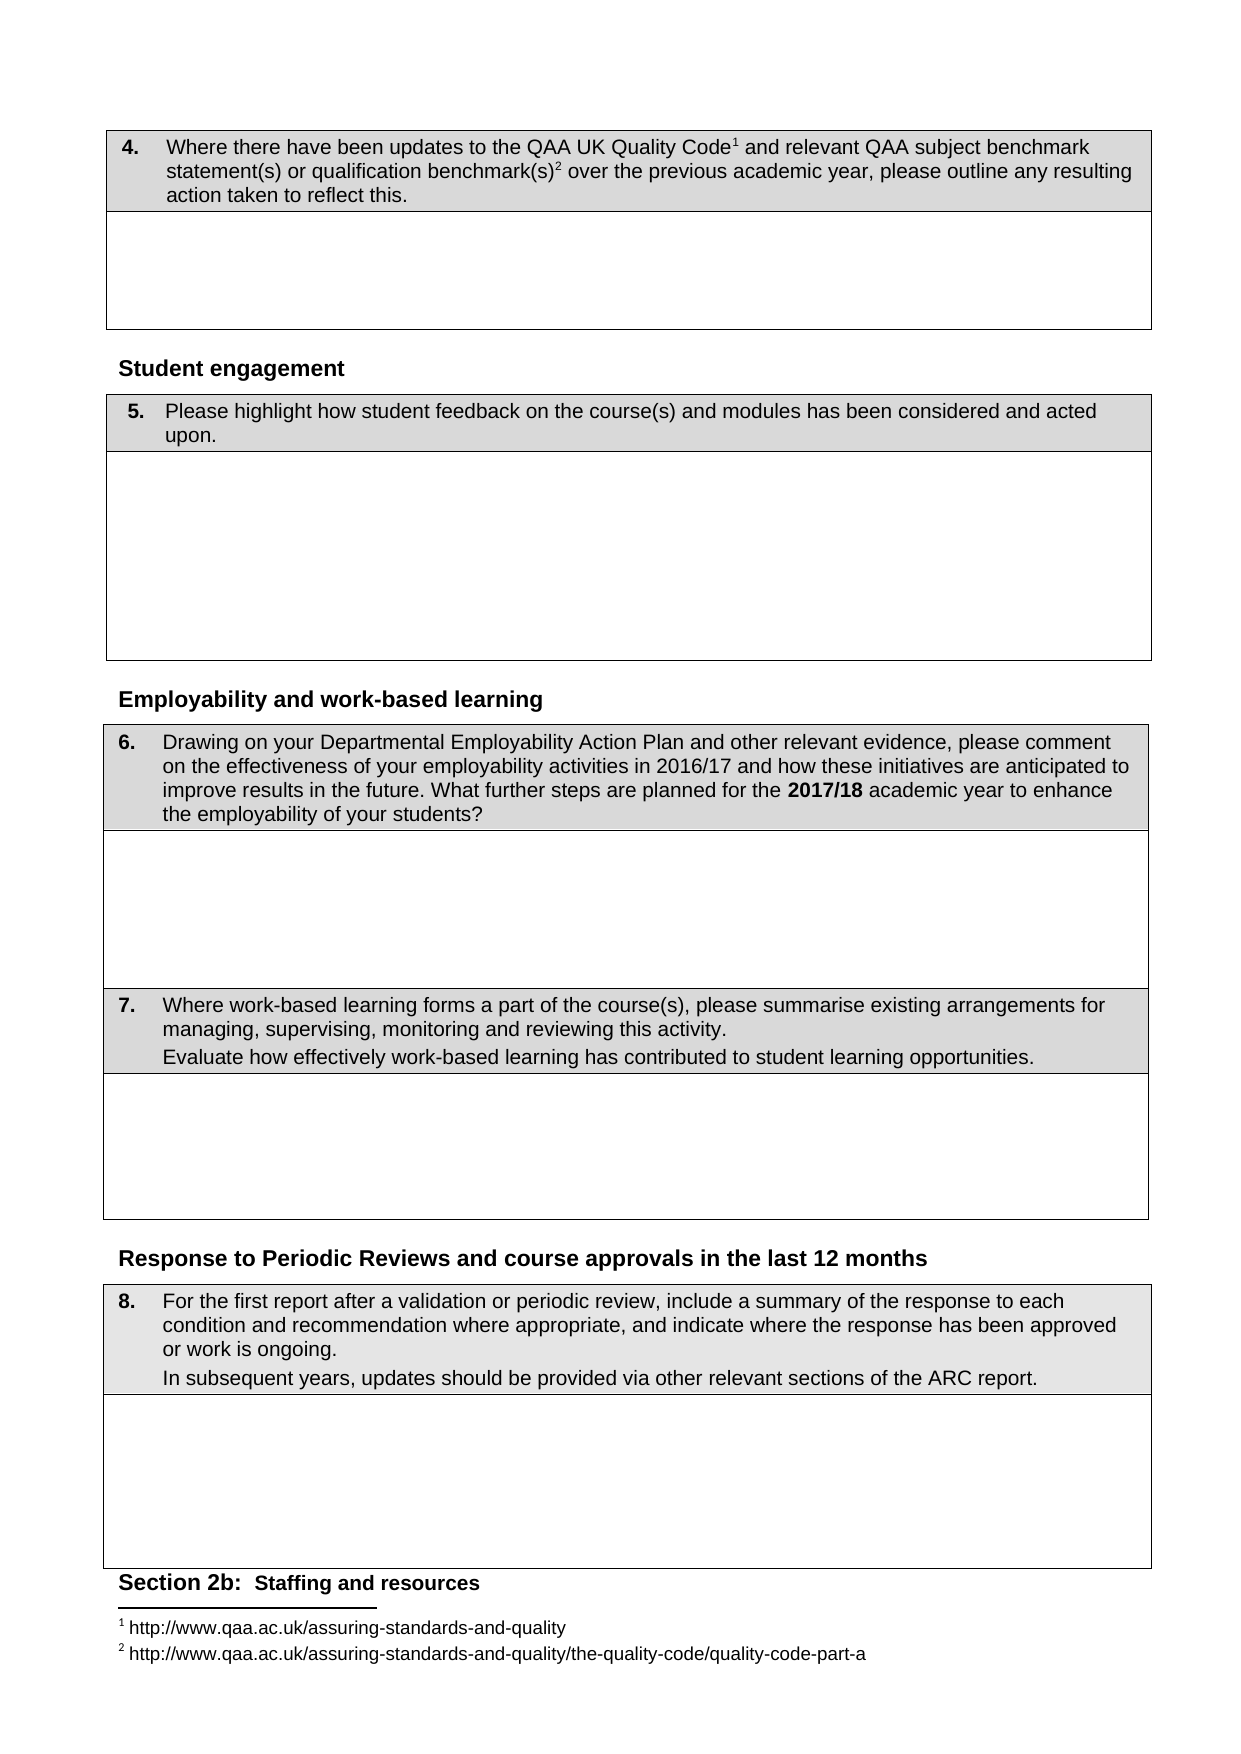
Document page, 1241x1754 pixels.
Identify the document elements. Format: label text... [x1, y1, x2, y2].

text Section 2b: Staffing and resources [118, 1569, 1152, 1595]
table_cell [107, 452, 1151, 659]
text Student engagement [118, 355, 1152, 381]
table_cell [104, 1395, 1151, 1567]
table_header Drawing on your Departmental Employability Action Plan and other relevant evidence, please comment on the effectiveness of your employability activities in 2016/17 and how these initiatives are anticipated to improve results in the future. What further steps are planned for the 2017/18 academic year to enhance the employability of your students? [104, 725, 1148, 829]
text Employability and work-based learning [118, 686, 1152, 712]
table_cell [107, 212, 1151, 329]
table_header Please highlight how student feedback on the course(s) and modules has been considered and acted upon. [107, 395, 1151, 451]
table_cell Where there have been updates to the QAA UK Quality Code and relevant QAA subject benchmark statement(s) or qualification benchmark(s) over the previous academic year, please outline any resulting action taken to reflect this. [107, 131, 1151, 211]
table_cell [104, 831, 1148, 988]
table_cell [104, 1074, 1148, 1219]
text Response to Periodic Reviews and course approvals in the last 12 months [118, 1245, 1152, 1272]
table_header For the first report after a validation or periodic review, include a summary of the response to each condition and recommendation where appropriate, and indicate where the response has been approved or work is ongoing. In subsequent years, updates should be provided via other relevant sections of the ARC report. [104, 1285, 1151, 1393]
table_cell Where work-based learning forms a part of the course(s), please summarise existing arrangements for managing, supervising, monitoring and reviewing this activity. Evaluate how effectively work-based learning has contributed to student learning opportunities. [104, 989, 1148, 1073]
